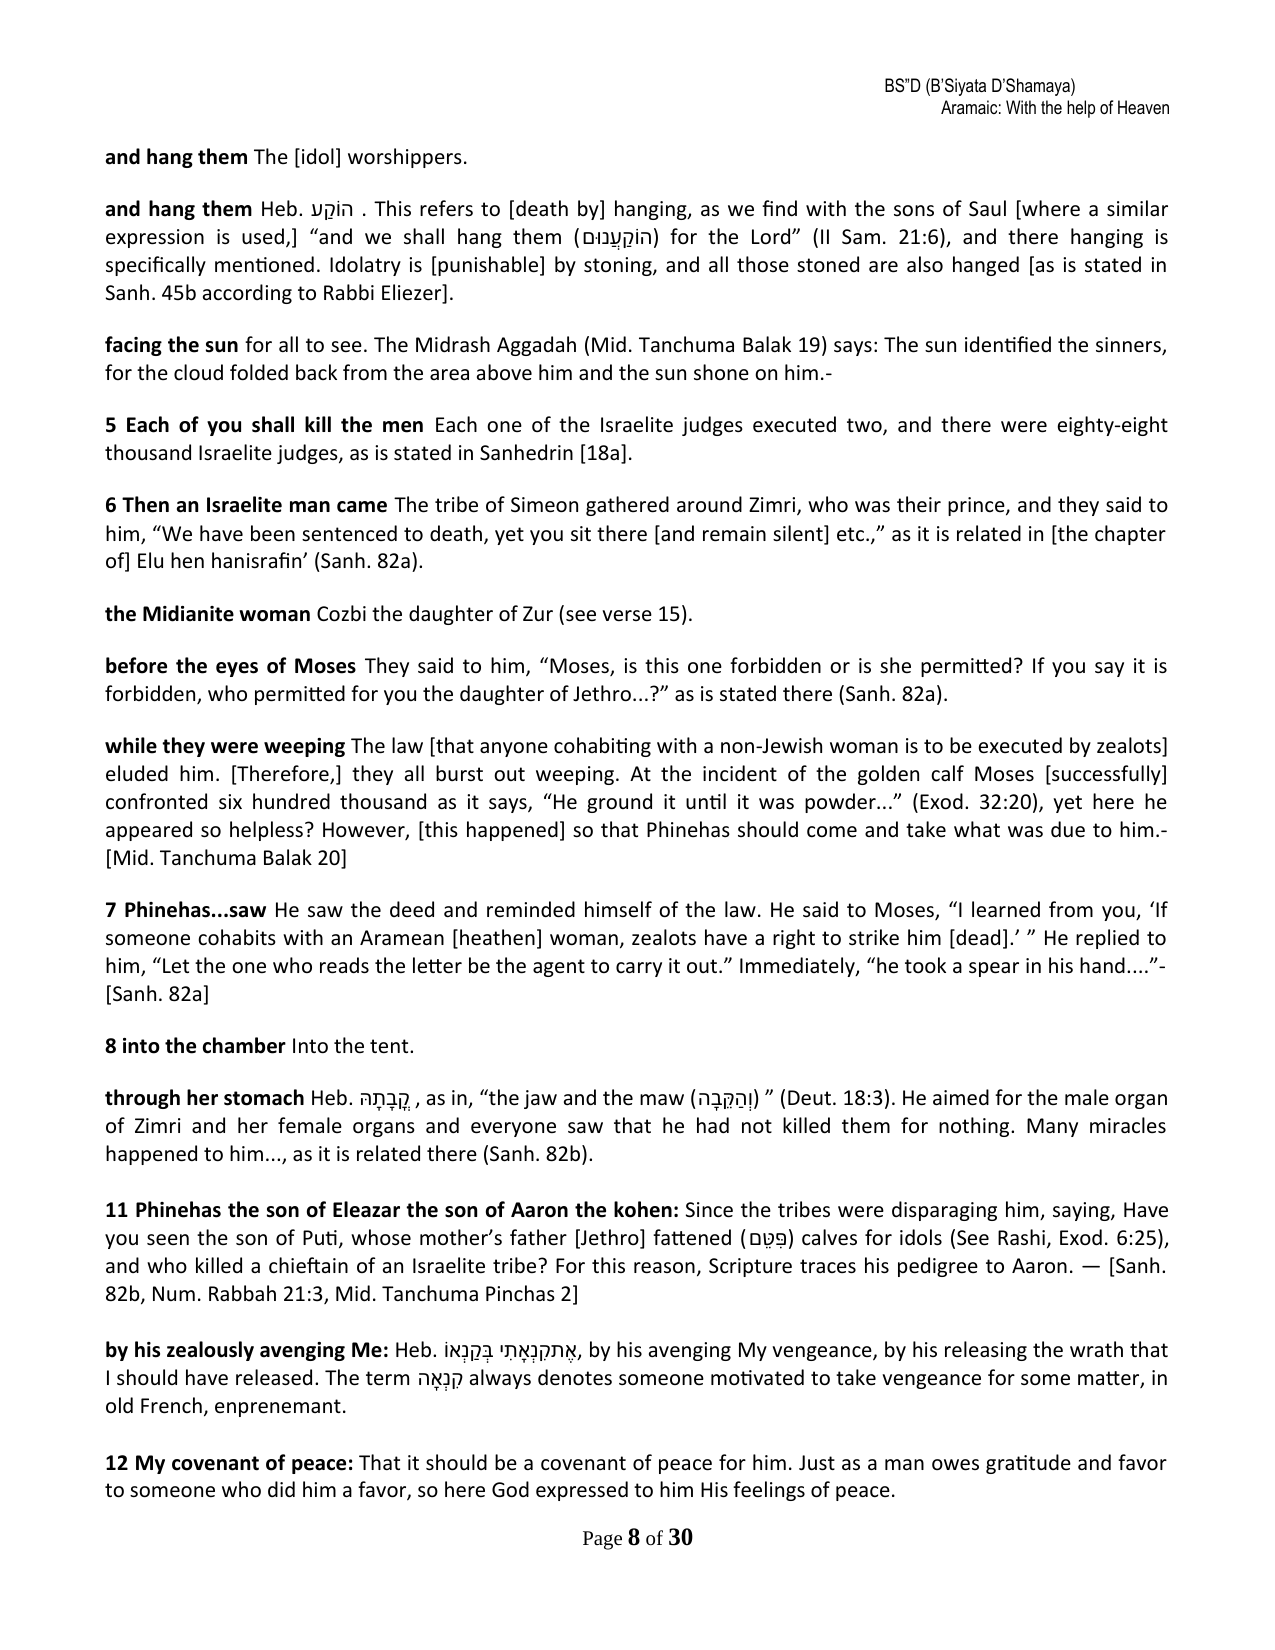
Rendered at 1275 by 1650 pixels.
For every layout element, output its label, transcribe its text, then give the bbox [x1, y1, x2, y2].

text the Midianite woman Cozbi the daughter of Zur (see verse 15). [105, 599, 1170, 627]
text 5 Each of you shall kill the men Each one of the Israelite judges executed two, and there were eighty-eight thousand Israelite judges, as is stated in Sanhedrin [18a]. [105, 411, 1170, 467]
text 8 into the chamber Into the tent. [105, 1031, 1170, 1059]
text 12 My covenant of peace: That it should be a covenant of peace for him. Just as a man owes gratitude and favor to someone who did him a favor, so here God expressed to him His feelings of peace. [105, 1448, 1170, 1504]
text while they were weeping The law [that anyone cohabiting with a non-Jewish woman is to be executed by zealots] eluded him. [Therefore,] they all burst out weeping. At the incident of the golden calf Moses [successfully] confronted six hundred thousand as it says, “He ground it until it was powder...” (Exod. 32:20), yet here he appeared so helpless? However, [this happened] so that Phinehas should come and take what was due to him.- [Mid. Tanchuma Balak 20] [105, 731, 1170, 871]
text and hang them Heb. הוֹקַע . This refers to [death by] hanging, as we find with the sons of Saul [where a similar expression is used,] “and we shall hang them (הוֹקַעֲנוּם) for the Lord” (II Sam. 21:6), and there hanging is specifically mentioned. Idolatry is [punishable] by stoning, and all those stoned are also hanged [as is stated in Sanh. 45b according to Rabbi Eliezer]. [105, 194, 1170, 306]
text before the eyes of Moses They said to him, “Moses, is this one forbidden or is she permitted? If you say it is forbidden, who permitted for you the daughter of Jethro...?” as is stated there (Sanh. 82a). [105, 651, 1170, 707]
text facing the sun for all to see. The Midrash Aggadah (Mid. Tanchuma Balak 19) says: The sun identified the sinners, for the cloud folded back from the area above him and the sun shone on him.- [105, 330, 1170, 386]
text and hang them The [idol] worshippers. [105, 142, 1170, 170]
text through her stomach Heb. קֳבָתָהּ , as in, “the jaw and the maw (וְהַקֵּבָה) ” (Deut. 18:3). He aimed for the male organ of Zimri and her female organs and everyone saw that he had not killed them for nothing. Many miracles happened to him..., as it is related there (Sanh. 82b). [105, 1083, 1170, 1167]
text by his zealously avenging Me: Heb. אֶתקִנְאָתִי בְּקַנְאוֹ, by his avenging My vengeance, by his releasing the wrath that I should have released. The term קִנְאָה always denotes someone motivated to take vengeance for some matter, in old French, enprenemant. [105, 1336, 1170, 1419]
text 6 Then an Israelite man came The tribe of Simeon gathered around Zimri, who was their prince, and they said to him, “We have been sentenced to death, yet you sit there [and remain silent] etc.,” as it is related in [the chapter of] Elu hen hanisrafin’ (Sanh. 82a). [105, 491, 1170, 575]
text 11 Phinehas the son of Eleazar the son of Aaron the kohen: Since the tribes were disparaging him, saying, Have you seen the son of Puti, whose mother’s father [Jethro] fattened (פִּטֵּם) calves for idols (See Rashi, Exod. 6:25), and who killed a chieftain of an Israelite tribe? For this reason, Scripture traces his pedigree to Aaron. — [Sanh. 82b, Num. Rabbah 21:3, Mid. Tanchuma Pinchas 2] [105, 1195, 1170, 1307]
text 7 Phinehas...saw He saw the deed and reminded himself of the law. He said to Moses, “I learned from you, ‘If someone cohabits with an Aramean [heathen] woman, zealots have a right to strike him [dead].’ ” He replied to him, “Let the one who reads the letter be the agent to carry it out.” Immediately, “he took a spear in his hand....”-[Sanh. 82a] [105, 895, 1170, 1007]
